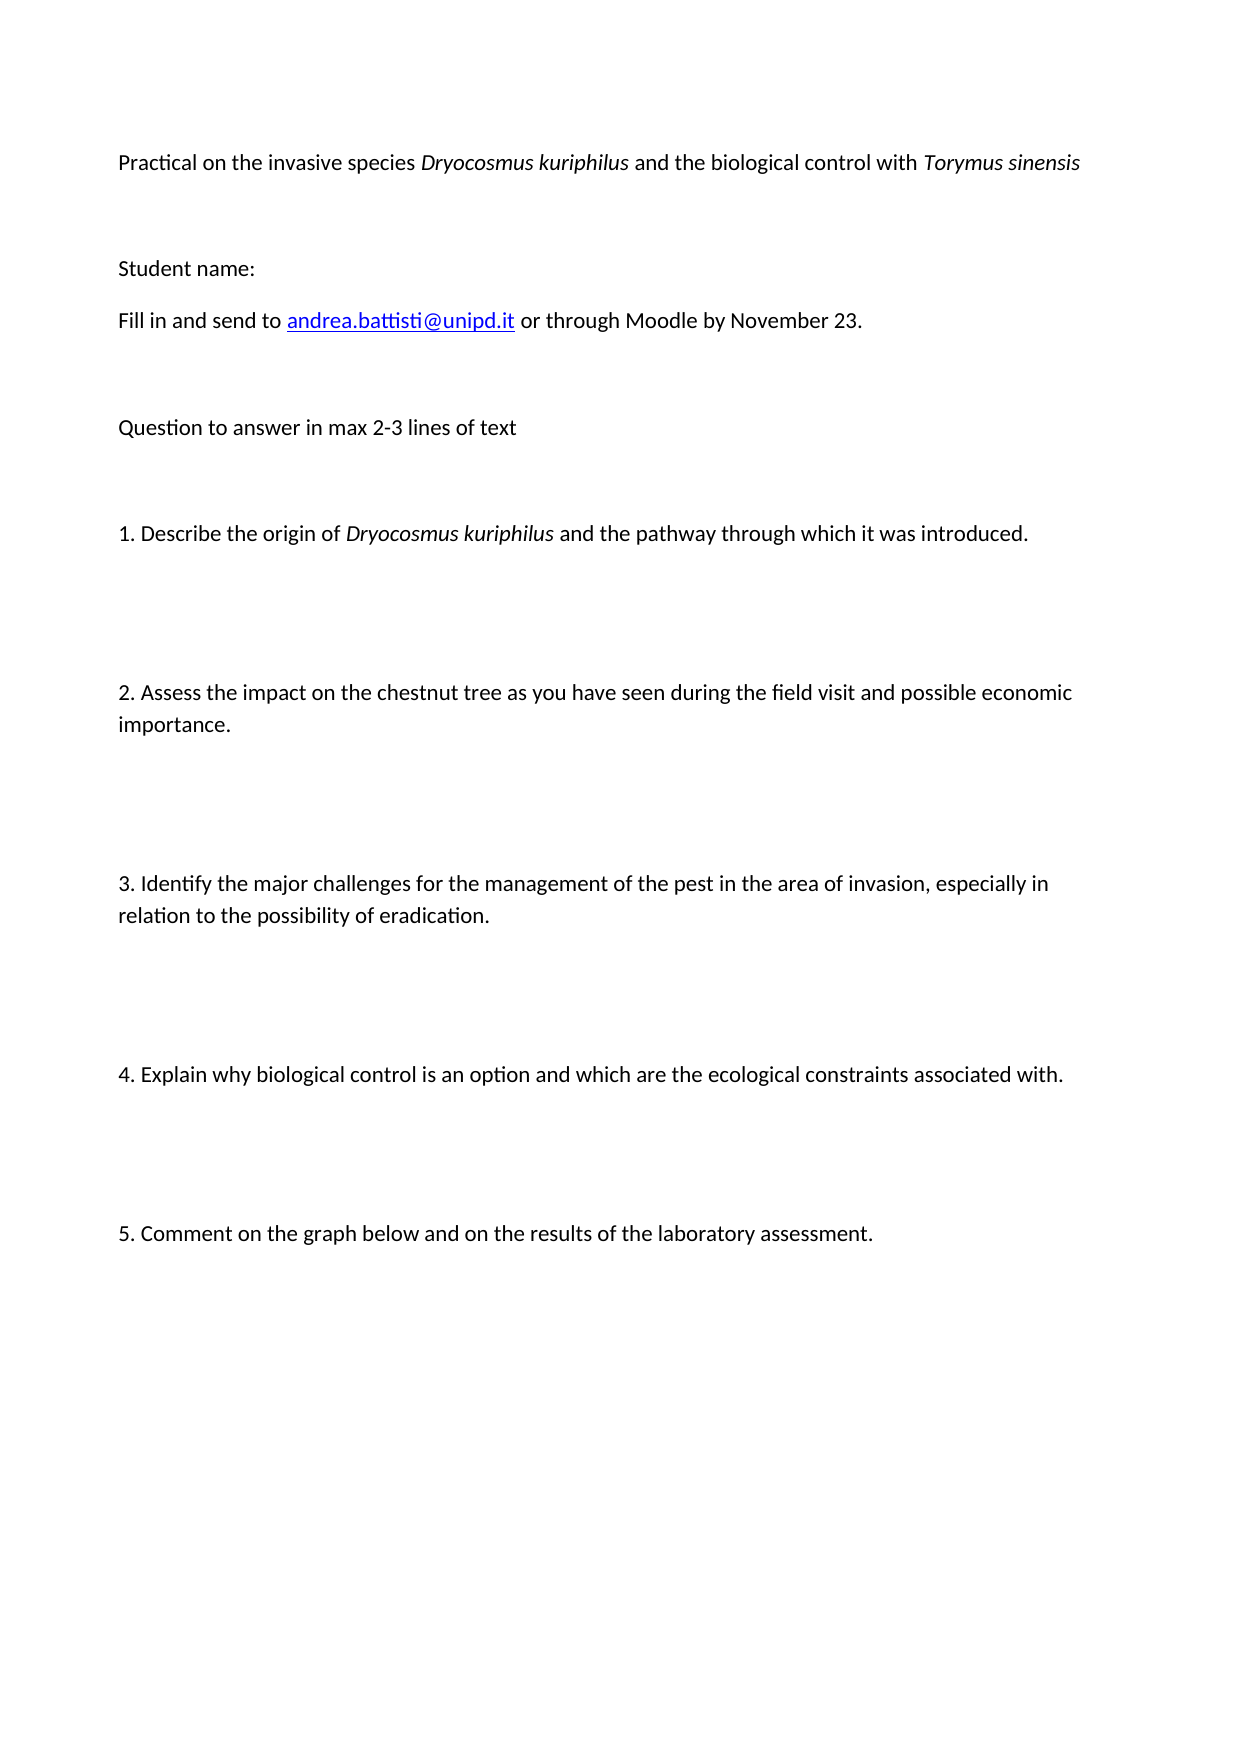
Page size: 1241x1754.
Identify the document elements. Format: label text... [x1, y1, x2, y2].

text 2. Assess the impact on the chestnut tree as you have seen during the field visit and possible economic importance. [118, 678, 1122, 738]
text Student name: [118, 254, 1122, 282]
text 4. Explain why biological control is an option and which are the ecological constraints associated with. [118, 1060, 1122, 1088]
text Fill in and send to andrea.battisti@unipd.it or through Moodle by November 23. [118, 307, 1122, 335]
text 5. Comment on the graph below and on the results of the laboratory assessment. [118, 1219, 1122, 1247]
text 1. Describe the origin of Dryocosmus kuriphilus and the pathway through which it was introduced. [118, 519, 1122, 547]
text Practical on the invasive species Dryocosmus kuriphilus and the biological control with Torymus sinensis [118, 148, 1122, 176]
text Question to answer in max 2-3 lines of text [118, 413, 1122, 441]
text 3. Identify the major challenges for the management of the pest in the area of invasion, especially in relation to the possibility of eradication. [118, 869, 1122, 929]
